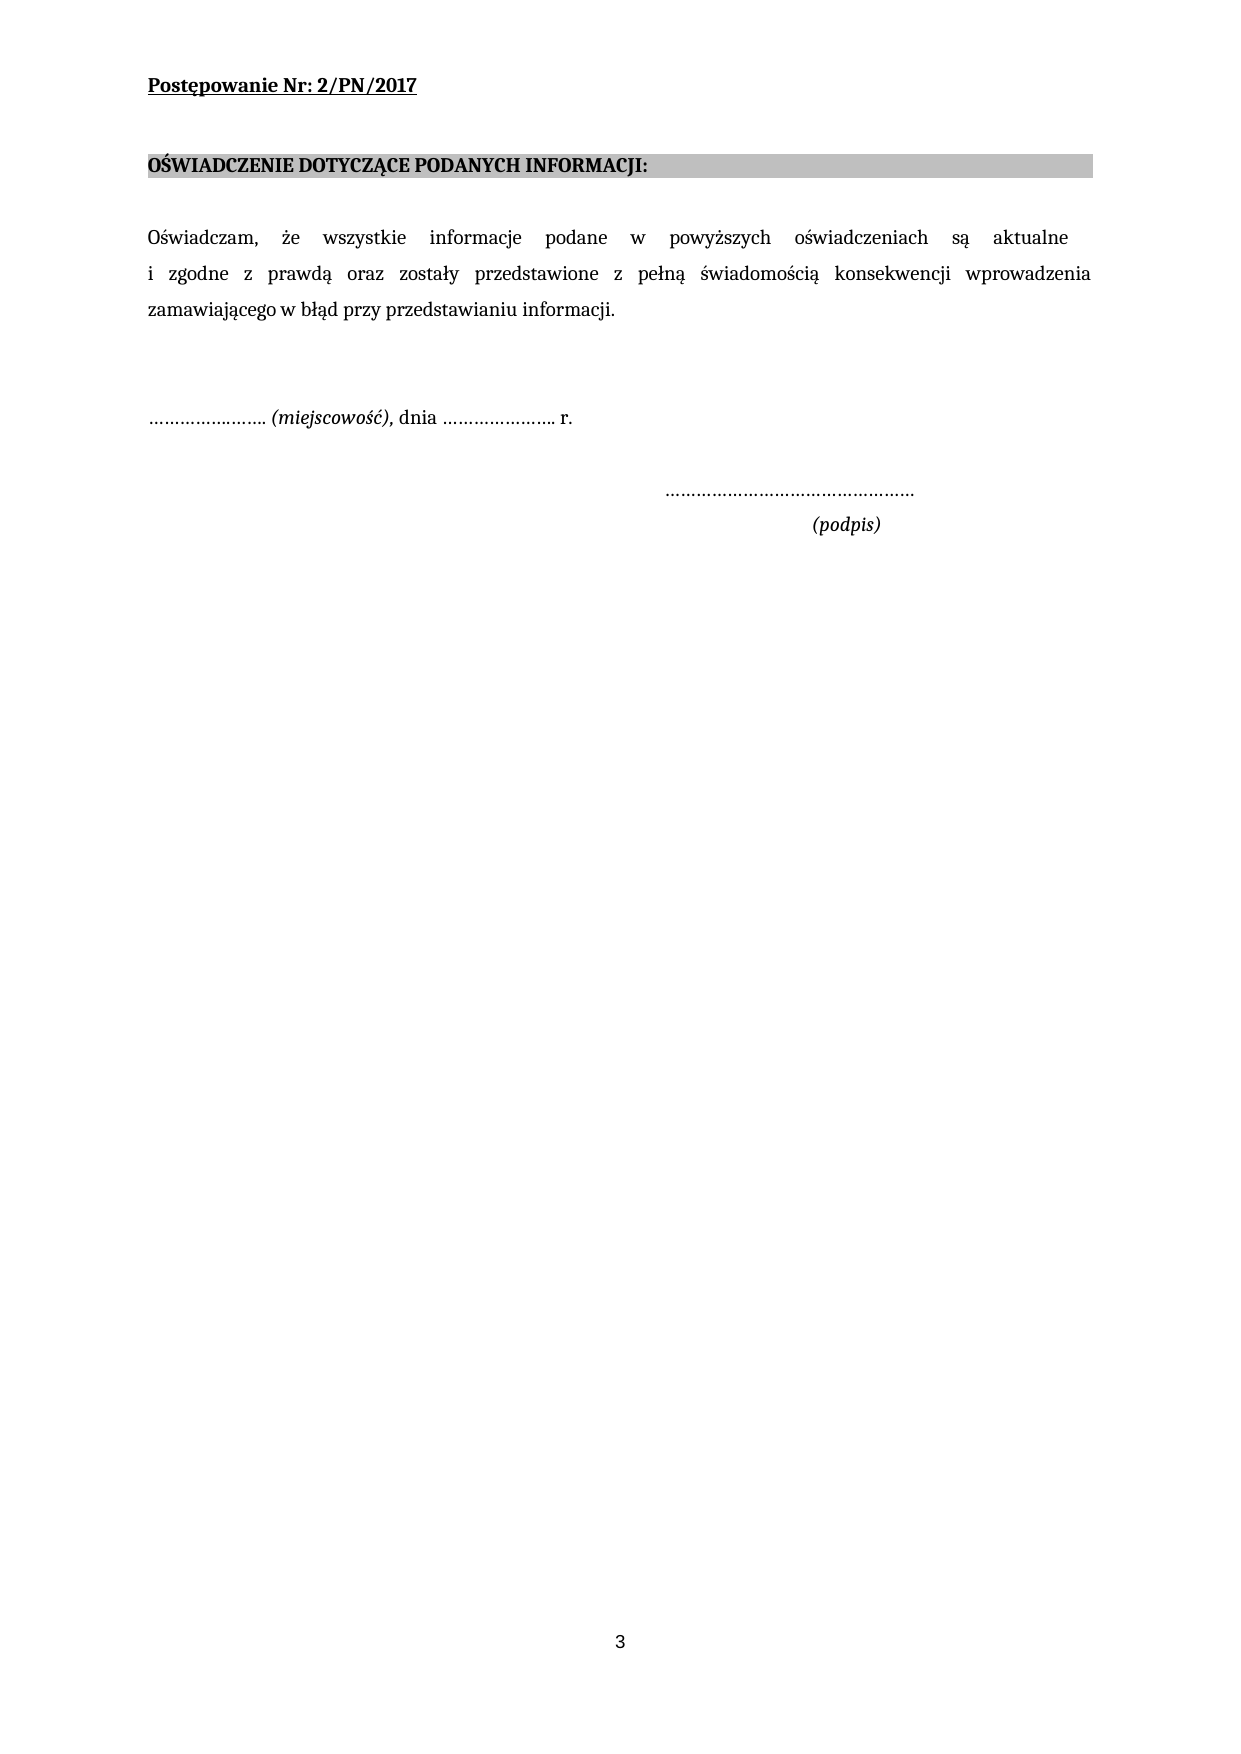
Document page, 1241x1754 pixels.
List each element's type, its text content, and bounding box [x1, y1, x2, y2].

text Oświadczam, że wszystkie informacje podane w powyższych oświadczeniach są aktualne i zgodne z prawdą oraz zostały przedstawione z pełną świadomością konsekwencji wprowadzenia zamawiającego w błąd przy przedstawianiu informacji. [148, 226, 1093, 321]
text OŚWIADCZENIE DOTYCZĄCE PODANYCH INFORMACJI: [148, 154, 1093, 178]
text …………….……. (miejscowość), dnia …………………. r. [148, 405, 1093, 429]
text ………………………………………… [148, 477, 1093, 501]
text (podpis) [738, 513, 1093, 537]
